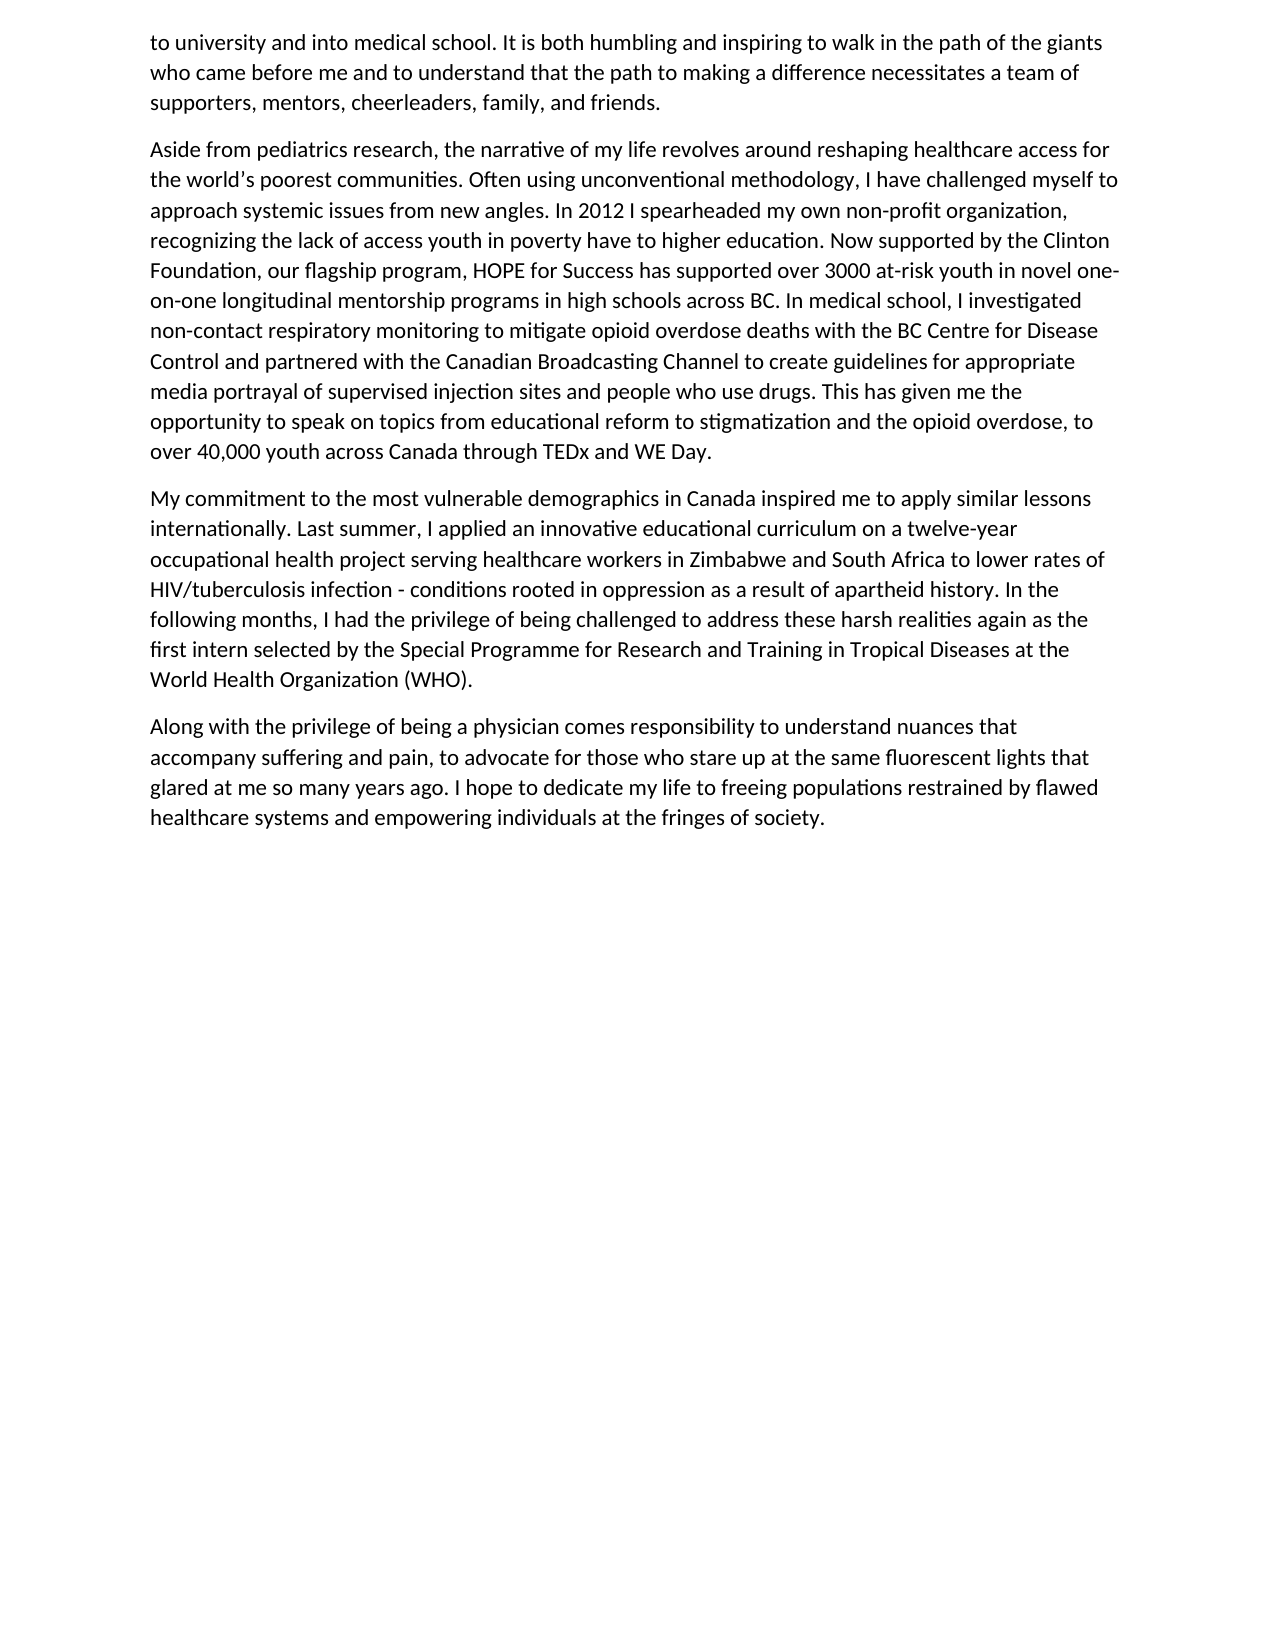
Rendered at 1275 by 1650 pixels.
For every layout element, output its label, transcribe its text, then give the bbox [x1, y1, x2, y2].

text Along with the privilege of being a physician comes responsibility to understand nuances that accompany suffering and pain, to advocate for those who stare up at the same fluorescent lights that glared at me so many years ago. I hope to dedicate my life to freeing populations restrained by flawed healthcare systems and empowering individuals at the fringes of society. [150, 712, 1125, 831]
text My commitment to the most vulnerable demographics in Canada inspired me to apply similar lessons internationally. Last summer, I applied an innovative educational curriculum on a twelve-year occupational health project serving healthcare workers in Zimbabwe and South Africa to lower rates of HIV/tuberculosis infection - conditions rooted in oppression as a result of apartheid history. In the following months, I had the privilege of being challenged to address these harsh realities again as the first intern selected by the Special Programme for Research and Training in Tropical Diseases at the World Health Organization (WHO). [150, 484, 1125, 694]
text Aside from pediatrics research, the narrative of my life revolves around reshaping healthcare access for the world’s poorest communities. Often using unconventional methodology, I have challenged myself to approach systemic issues from new angles. In 2012 I spearheaded my own non-profit organization, recognizing the lack of access youth in poverty have to higher education. Now supported by the Clinton Foundation, our flagship program, HOPE for Success has supported over 3000 at-risk youth in novel one-on-one longitudinal mentorship programs in high schools across BC. In medical school, I investigated non-contact respiratory monitoring to mitigate opioid overdose deaths with the BC Centre for Disease Control and partnered with the Canadian Broadcasting Channel to create guidelines for appropriate media portrayal of supervised injection sites and people who use drugs. This has given me the opportunity to speak on topics from educational reform to stigmatization and the opioid overdose, to over 40,000 youth across Canada through TEDx and WE Day. [150, 135, 1125, 466]
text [150, 28, 1125, 117]
